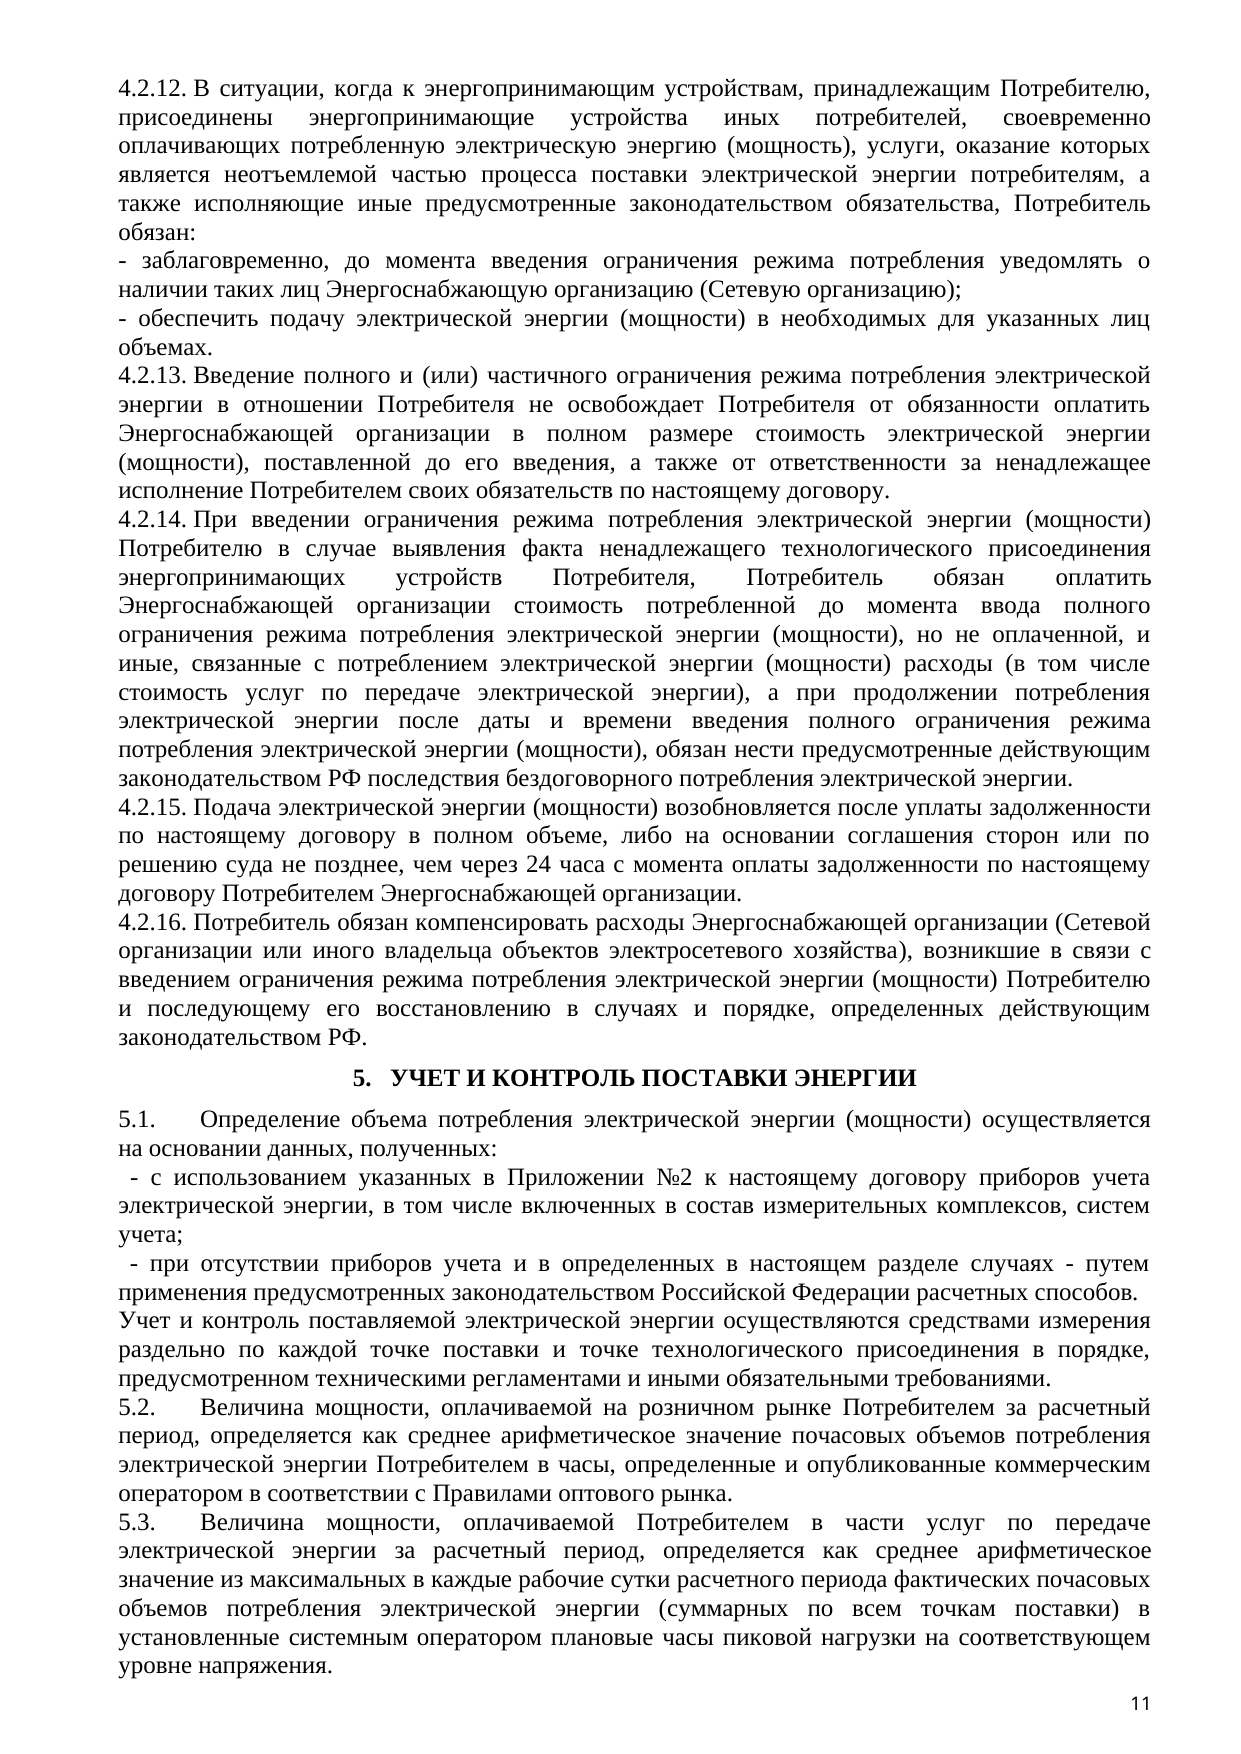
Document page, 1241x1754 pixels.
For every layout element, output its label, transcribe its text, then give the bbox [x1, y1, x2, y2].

list Величина мощности, оплачиваемой на розничном рынке Потребителем за расчетный период, определяется как среднее арифметическое значение почасовых объемов потребления электрической энергии Потребителем в часы, определенные и опубликованные коммерческим оператором в соответствии с Правилами оптового рынка. [118, 1392, 1152, 1507]
text Учет и контроль поставляемой электрической энергии осуществляются средствами измерения раздельно по каждой точке поставки и точке технологического присоединения в порядке, предусмотренном техническими регламентами и иными обязательными требованиями. [118, 1305, 1152, 1392]
text - с использованием указанных в Приложении №2 к настоящему договору приборов учета электрической энергии, в том числе включенных в состав измерительных комплексов, систем учета; [118, 1162, 1152, 1248]
list При введении ограничения режима потребления электрической энергии (мощности) Потребителю в случае выявления факта ненадлежащего технологического присоединения энергопринимающих устройств Потребителя, Потребитель обязан оплатить Энергоснабжающей организации стоимость потребленной до момента ввода полного ограничения режима потребления электрической энергии (мощности), но не оплаченной, и иные, связанные с потреблением электрической энергии (мощности) расходы (в том числе стоимость услуг по передаче электрической энергии), а при продолжении потребления электрической энергии после даты и времени введения полного ограничения режима потребления электрической энергии (мощности), обязан нести предусмотренные действующим законодательством РФ последствия бездоговорного потребления электрической энергии. [118, 504, 1152, 792]
text - обеспечить подачу электрической энергии (мощности) в необходимых для указанных лиц объемах. [118, 303, 1152, 360]
list В ситуации, когда к энергопринимающим устройствам, принадлежащим Потребителю, присоединены энергопринимающие устройства иных потребителей, своевременно оплачивающих потребленную электрическую энергию (мощность), услуги, оказание которых является неотъемлемой частью процесса поставки электрической энергии потребителям, а также исполняющие иные предусмотренные законодательством обязательства, Потребитель обязан: [118, 73, 1152, 245]
text - при отсутствии приборов учета и в определенных в настоящем разделе случаях - путем применения предусмотренных законодательством Российской Федерации расчетных способов. [118, 1248, 1152, 1305]
list Введение полного и (или) частичного ограничения режима потребления электрической энергии в отношении Потребителя не освобождает Потребителя от обязанности оплатить Энергоснабжающей организации в полном размере стоимость электрической энергии (мощности), поставленной до его введения, а также от ответственности за ненадлежащее исполнение Потребителем своих обязательств по настоящему договору. [118, 360, 1152, 504]
list Величина мощности, оплачиваемой Потребителем в части услуг по передаче электрической энергии за расчетный период, определяется как среднее арифметическое значение из максимальных в каждые рабочие сутки расчетного периода фактических почасовых объемов потребления электрической энергии (суммарных по всем точкам поставки) в установленные системным оператором плановые часы пиковой нагрузки на соответствующем уровне напряжения. [118, 1507, 1152, 1679]
list - заблаговременно, до момента введения ограничения режима потребления уведомлять о наличии таких лиц Энергоснабжающую организацию (Сетевую организацию); [118, 245, 1152, 303]
list Подача электрической энергии (мощности) возобновляется после уплаты задолженности по настоящему договору в полном объеме, либо на основании соглашения сторон или по решению суда не позднее, чем через 24 часа с момента оплаты задолженности по настоящему договору Потребителем Энергоснабжающей организации. [118, 792, 1152, 907]
list Определение объема потребления электрической энергии (мощности) осуществляется на основании данных, полученных: [118, 1104, 1152, 1162]
list Потребитель обязан компенсировать расходы Энергоснабжающей организации (Сетевой организации или иного владельца объектов электросетевого хозяйства), возникшие в связи с введением ограничения режима потребления электрической энергии (мощности) Потребителю и последующему его восстановлению в случаях и порядке, определенных действующим законодательством РФ. [118, 907, 1152, 1050]
title УЧЕТ И КОНТРОЛЬ ПОСТАВКИ ЭНЕРГИИ [118, 1063, 1152, 1092]
